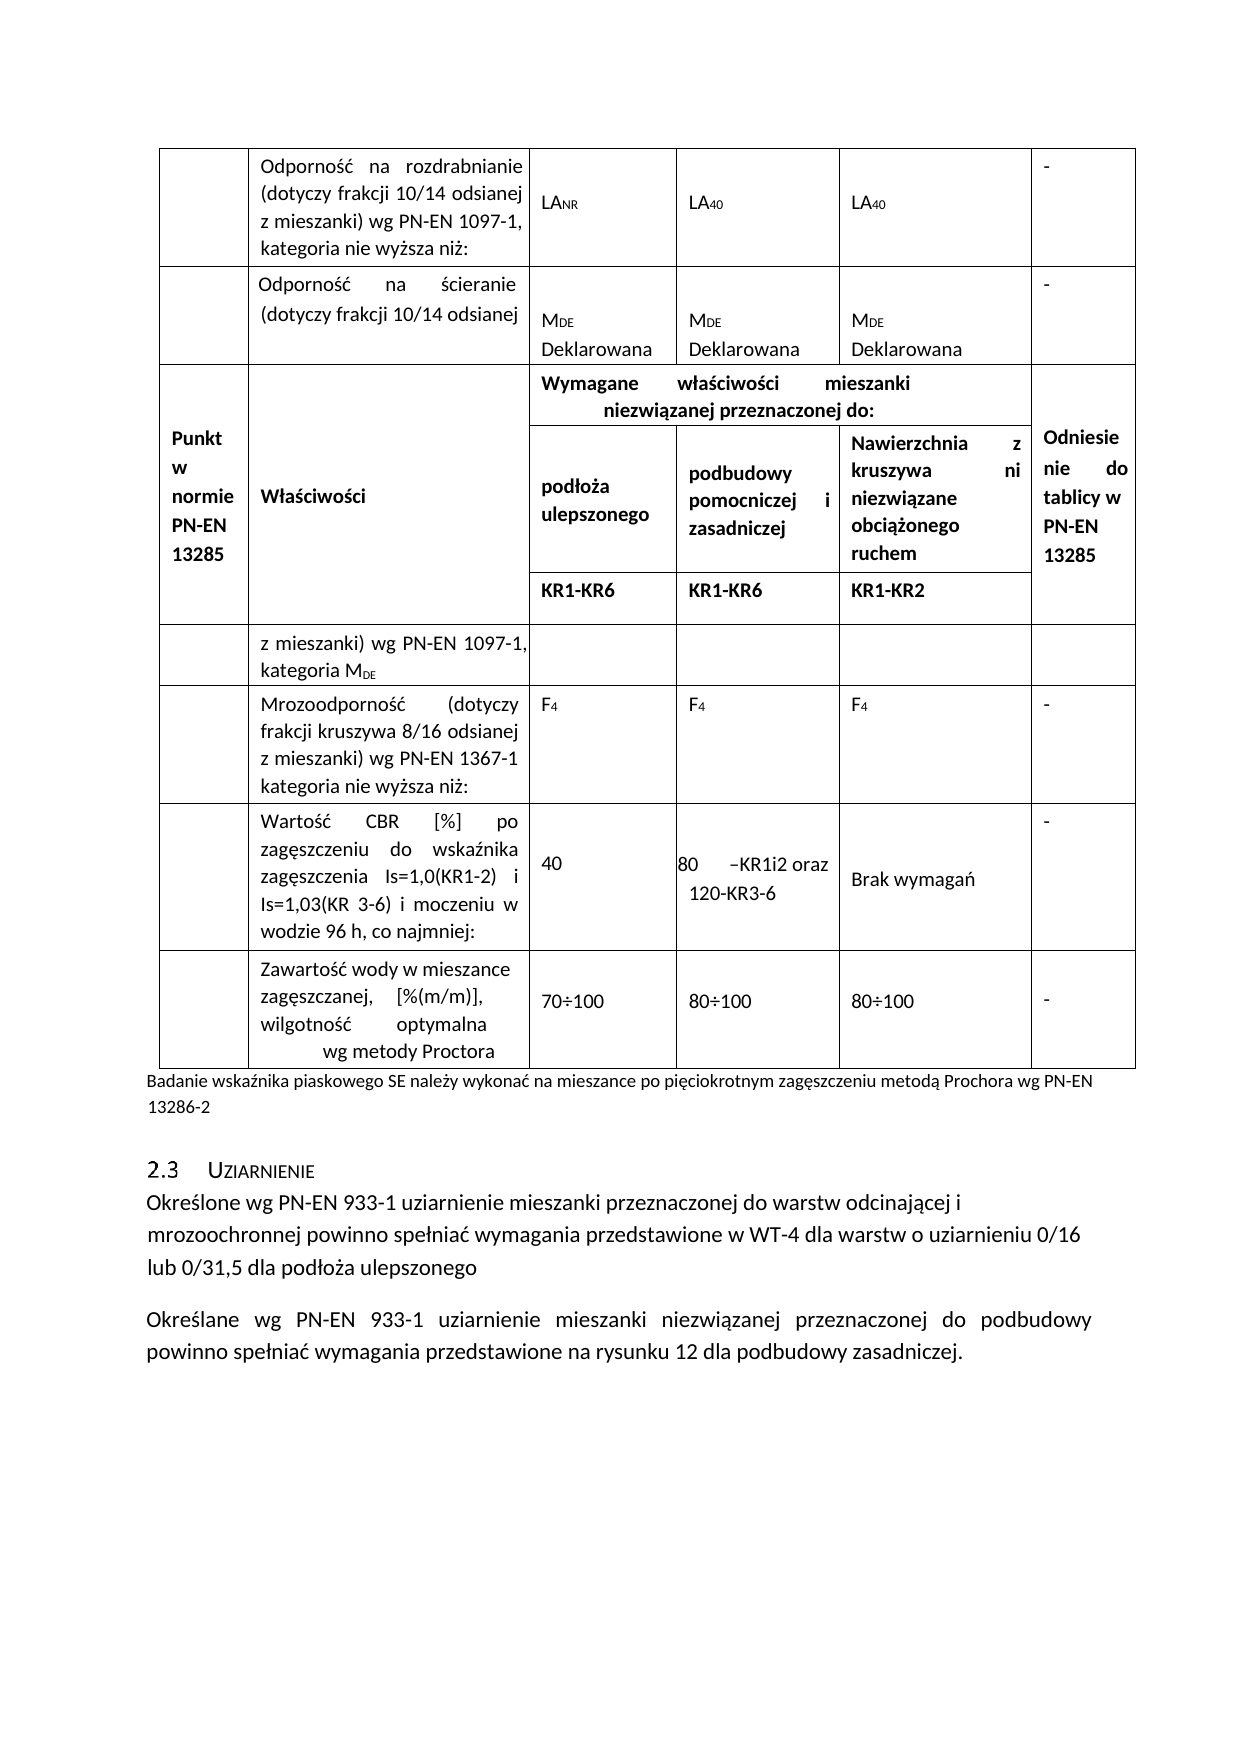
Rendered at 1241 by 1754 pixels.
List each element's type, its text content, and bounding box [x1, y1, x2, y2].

picture [147, 1160, 178, 1178]
table_cell [840, 625, 1004, 685]
subtitle UZIARNIENIE [147, 1154, 1141, 1184]
table_cell Zawartość wody w mieszance zagęszczanej, [%(m/m)], wilgotność optymalna wg metody Proctora [249, 951, 529, 1068]
table_cell Odniesie nie do tablicy w PN-EN 13285 [1032, 365, 1135, 624]
table_cell MDE Deklarowana [840, 267, 1031, 364]
table_cell podbudowy pomocniczej i zasadniczej [677, 426, 839, 572]
table_cell - [1032, 804, 1135, 950]
table_cell z mieszanki) wg PN-EN 1097-1, kategoria MDE [249, 625, 529, 685]
table_cell [160, 951, 248, 1068]
table_cell F4 [677, 686, 839, 803]
table_cell [160, 686, 248, 803]
table_cell [1004, 804, 1031, 950]
table_cell 80÷100 [677, 951, 839, 1068]
table_cell z ni [1004, 426, 1031, 572]
table_cell F4 [530, 686, 676, 803]
table_cell KR1-KR6 [677, 573, 839, 624]
table_cell [1004, 573, 1031, 624]
table_cell 70÷100 [530, 951, 676, 1068]
table_cell Odporność na ścieranie (dotyczy frakcji 10/14 odsianej [249, 267, 529, 364]
table_cell - [1032, 149, 1135, 266]
table_cell Punkt w normie PN-EN 13285 [160, 365, 248, 624]
table_cell Właściwości [249, 365, 529, 624]
table_cell [160, 625, 248, 685]
table_cell - [1032, 951, 1135, 1068]
table_cell MDE Deklarowana [530, 267, 676, 364]
table_cell [160, 149, 248, 266]
table_cell Nawierzchnia kruszywa niezwiązane obciążonego ruchem [840, 426, 1004, 572]
table_cell LA40 [677, 149, 839, 266]
table_cell [1032, 625, 1135, 685]
table_cell [677, 625, 839, 685]
table_cell KR1-KR6 [530, 573, 676, 624]
table_cell [1004, 625, 1031, 685]
table_cell [530, 625, 676, 685]
table_cell Wartość CBR [%] po zagęszczeniu do wskaźnika zagęszczenia Is=1,0(KR1-2) i Is=1,03(KR 3-6) i moczeniu w wodzie 96 h, co najmniej: [249, 804, 529, 950]
table_cell 80 –KR1i2 oraz 120-KR3-6 [677, 804, 839, 950]
table_cell LANR [530, 149, 676, 266]
table_cell - [1032, 267, 1135, 364]
table_cell podłoża ulepszonego [530, 426, 676, 572]
table_cell Mrozoodporność (dotyczy frakcji kruszywa 8/16 odsianej z mieszanki) wg PN-EN 1367-1 kategoria nie wyższa niż: [249, 686, 529, 803]
table_cell MDE Deklarowana [677, 267, 839, 364]
table_cell 40 [530, 804, 676, 950]
table_cell [160, 804, 248, 950]
table_cell Wymagane właściwości mieszanki niezwiązanej przeznaczonej do: [530, 365, 1031, 424]
text Badanie wskaźnika piaskowego SE należy wykonać na mieszance po pięciokrotnym zagęszczeniu metodą Prochora wg PN-EN 13286-2 [146, 1069, 1141, 1118]
text Określone wg PN-EN 933-1 uziarnienie mieszanki przeznaczonej do warstw odcinającej i mrozoochronnej powinno spełniać wymagania przedstawione w WT-4 dla warstw o uziarnieniu 0/16 lub 0/31,5 dla podłoża ulepszonego [146, 1188, 1103, 1281]
table_cell Brak wymagań [840, 804, 1004, 950]
table_cell [1004, 686, 1031, 803]
table_cell Odporność na rozdrabnianie (dotyczy frakcji 10/14 odsianej z mieszanki) wg PN-EN 1097-1, kategoria nie wyższa niż: [249, 149, 529, 266]
table_cell F4 [840, 686, 1004, 803]
table_cell 80÷100 [840, 951, 1031, 1068]
table_cell KR1-KR2 [840, 573, 1004, 624]
table_cell [160, 267, 248, 364]
table_cell - [1032, 686, 1135, 803]
table_cell LA40 [840, 149, 1031, 266]
text Określane wg PN-EN 933-1 uziarnienie mieszanki niezwiązanej przeznaczonej do podbudowy powinno spełniać wymagania przedstawione na rysunku 12 dla podbudowy zasadniczej. [146, 1306, 1094, 1365]
